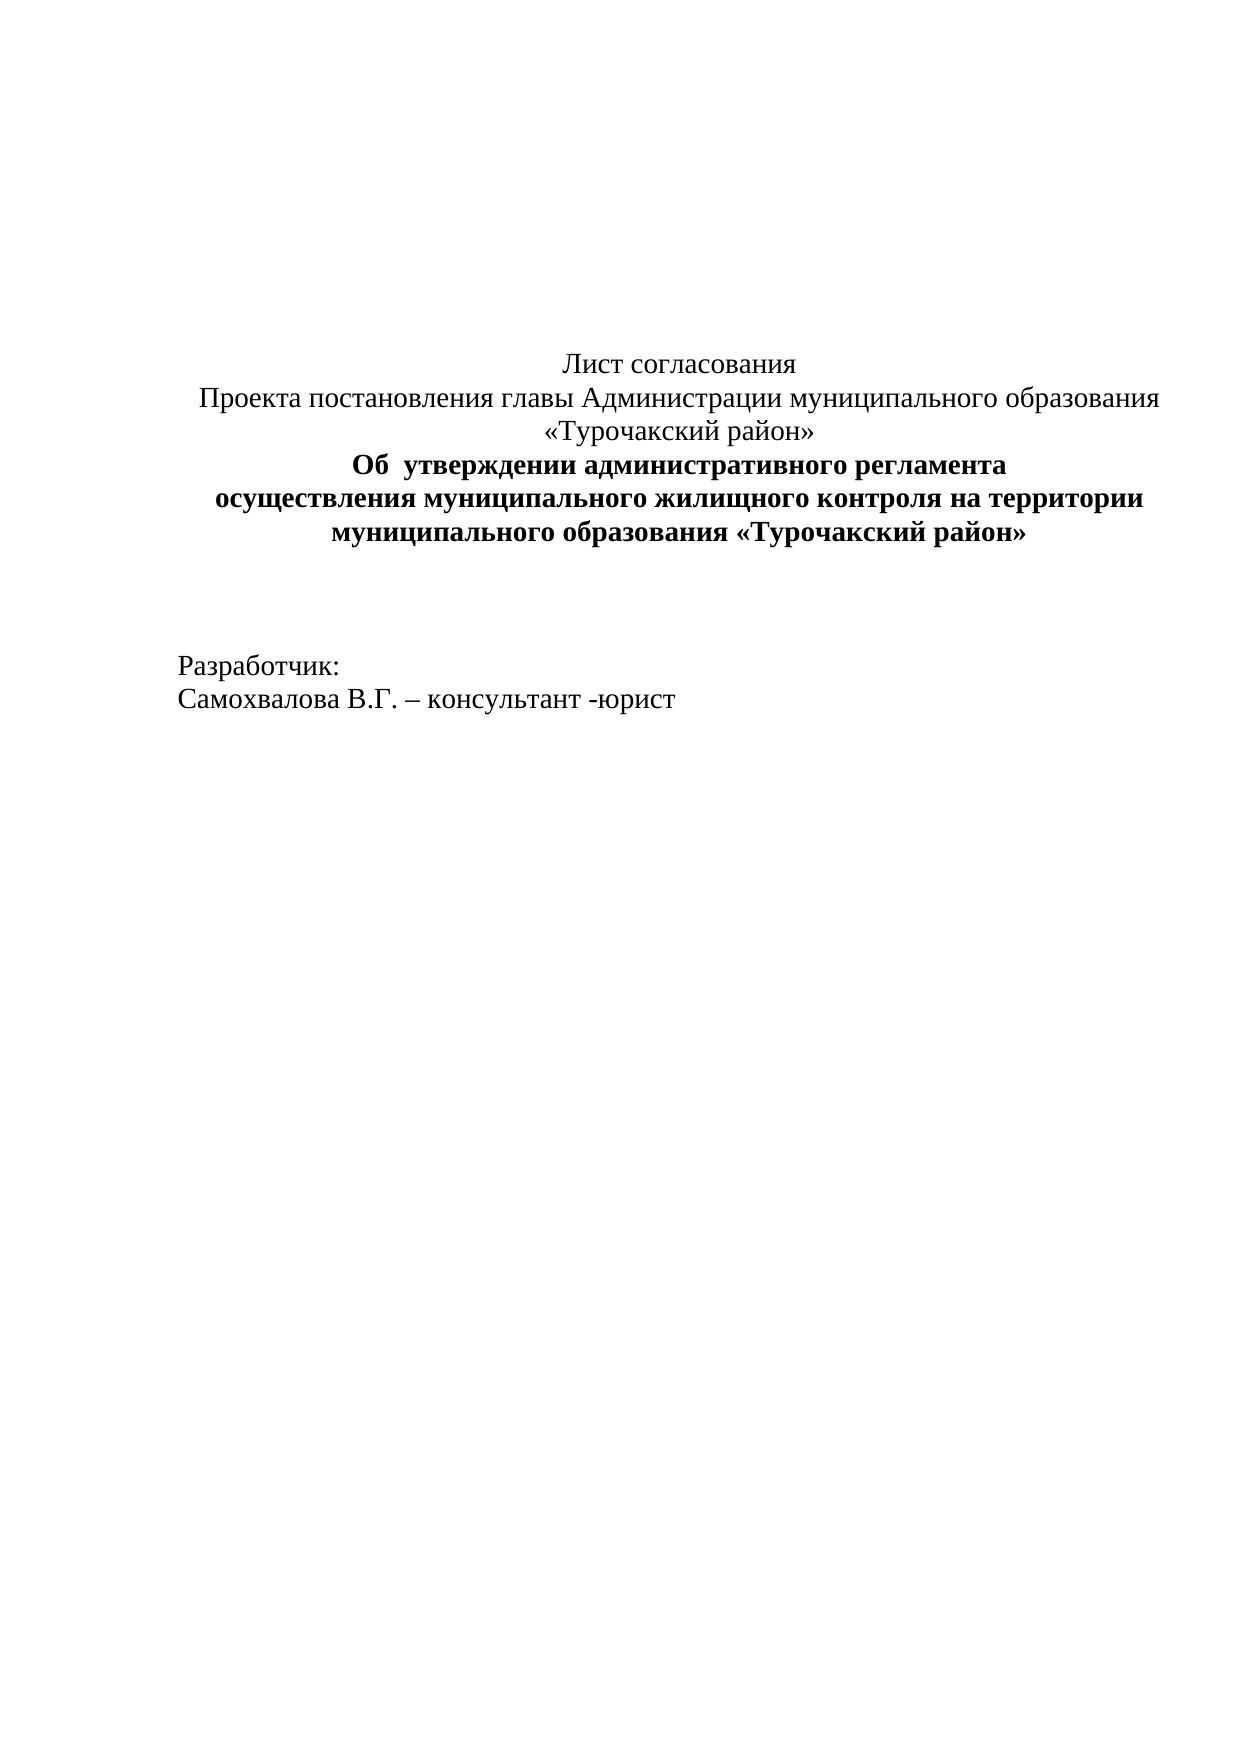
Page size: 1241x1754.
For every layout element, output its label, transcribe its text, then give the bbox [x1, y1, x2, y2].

text Проекта постановления главы Администрации муниципального образования «Турочакский район» [177, 380, 1181, 447]
text Лист согласования [177, 346, 1181, 380]
text осуществления муниципального жилищного контроля на территории муниципального образования «Турочакский район» [177, 480, 1181, 547]
text Самохвалова В.Г. – консультант -юрист [177, 682, 1181, 715]
text Об утверждении административного регламента [177, 447, 1181, 480]
text Разработчик: [177, 648, 1181, 682]
